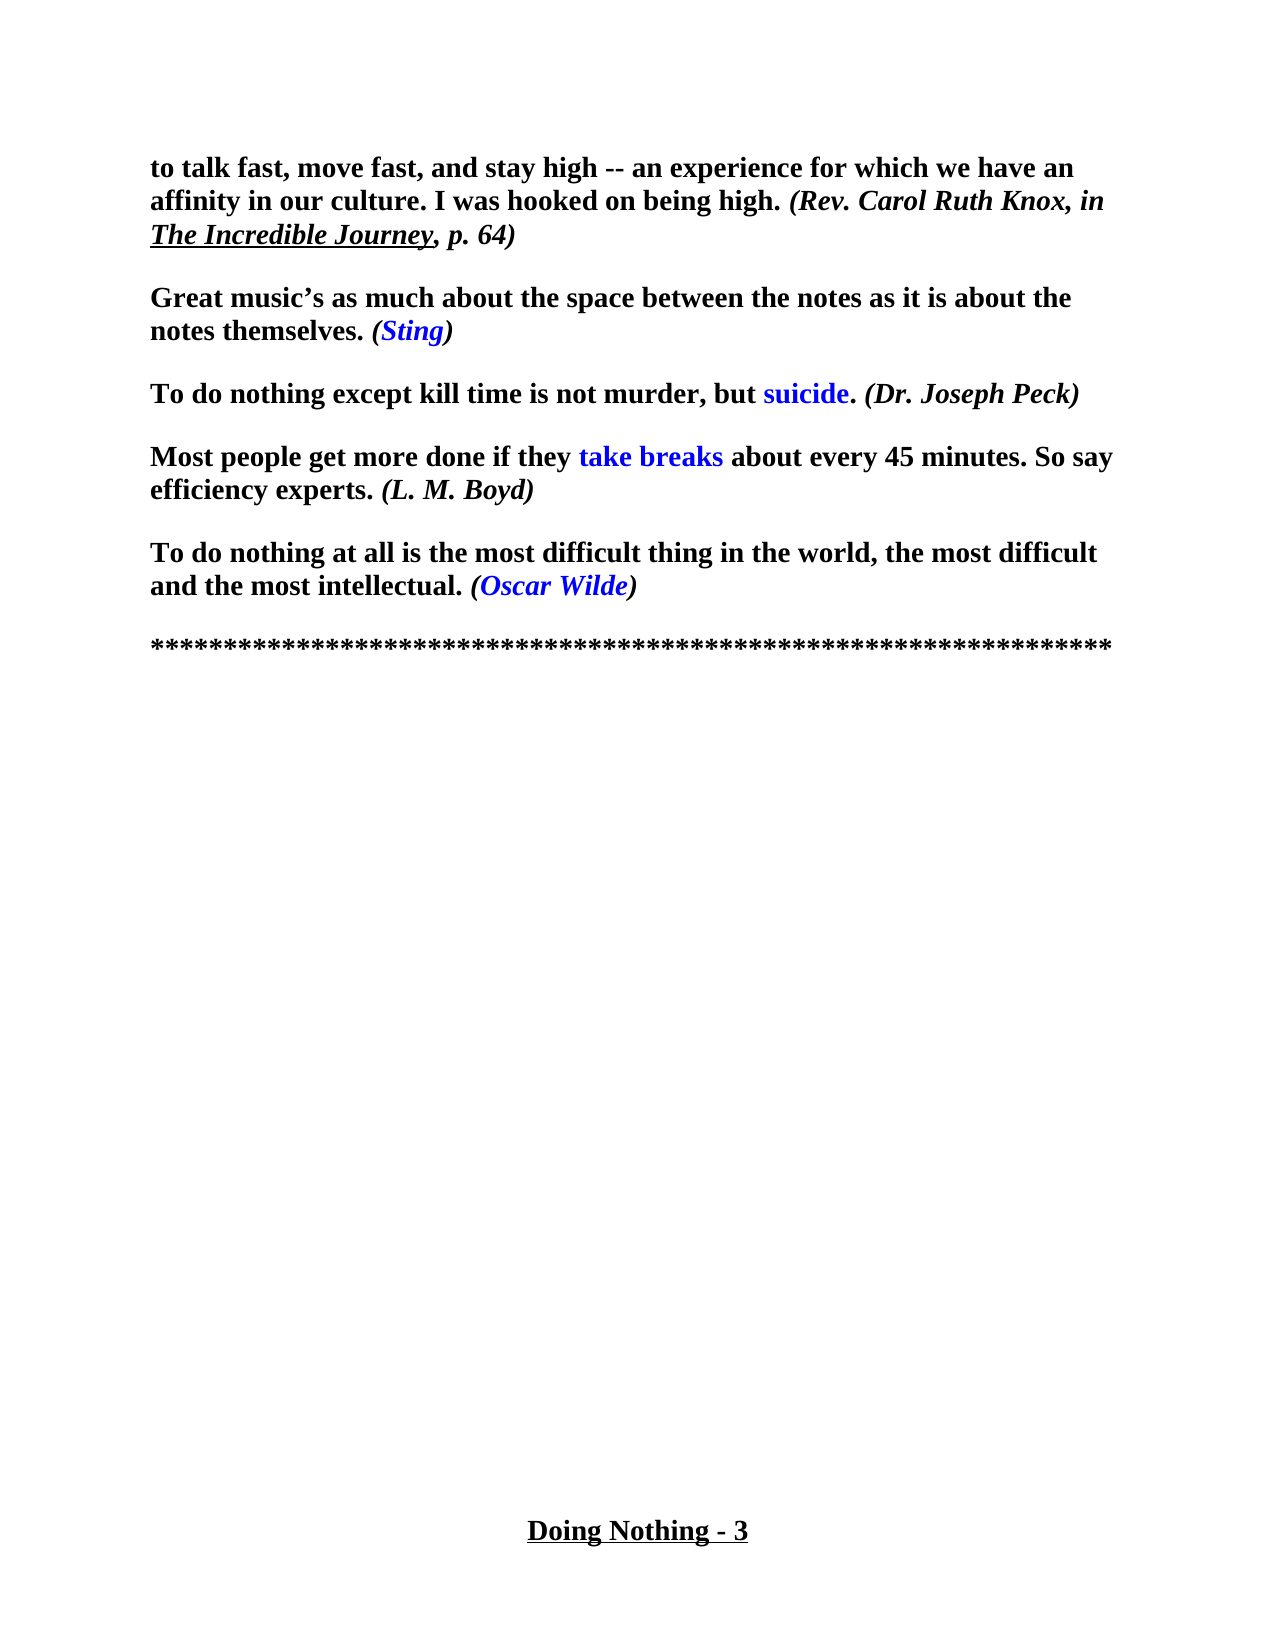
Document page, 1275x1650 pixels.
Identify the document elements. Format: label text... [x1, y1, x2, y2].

text ****************************************************************** [150, 631, 1125, 665]
text To do nothing at all is the most difficult thing in the world, the most difficult and the most intellectual. (Oscar Wilde) [150, 535, 1125, 602]
text Most people get more done if they take breaks about every 45 minutes. So say efficiency experts. (L. M. Boyd) [150, 439, 1125, 506]
text Great music’s as much about the space between the notes as it is about the notes themselves. (Sting) [150, 280, 1125, 347]
text To do nothing except kill time is not murder, but suicide. (Dr. Joseph Peck) [150, 376, 1125, 409]
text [150, 150, 1125, 251]
